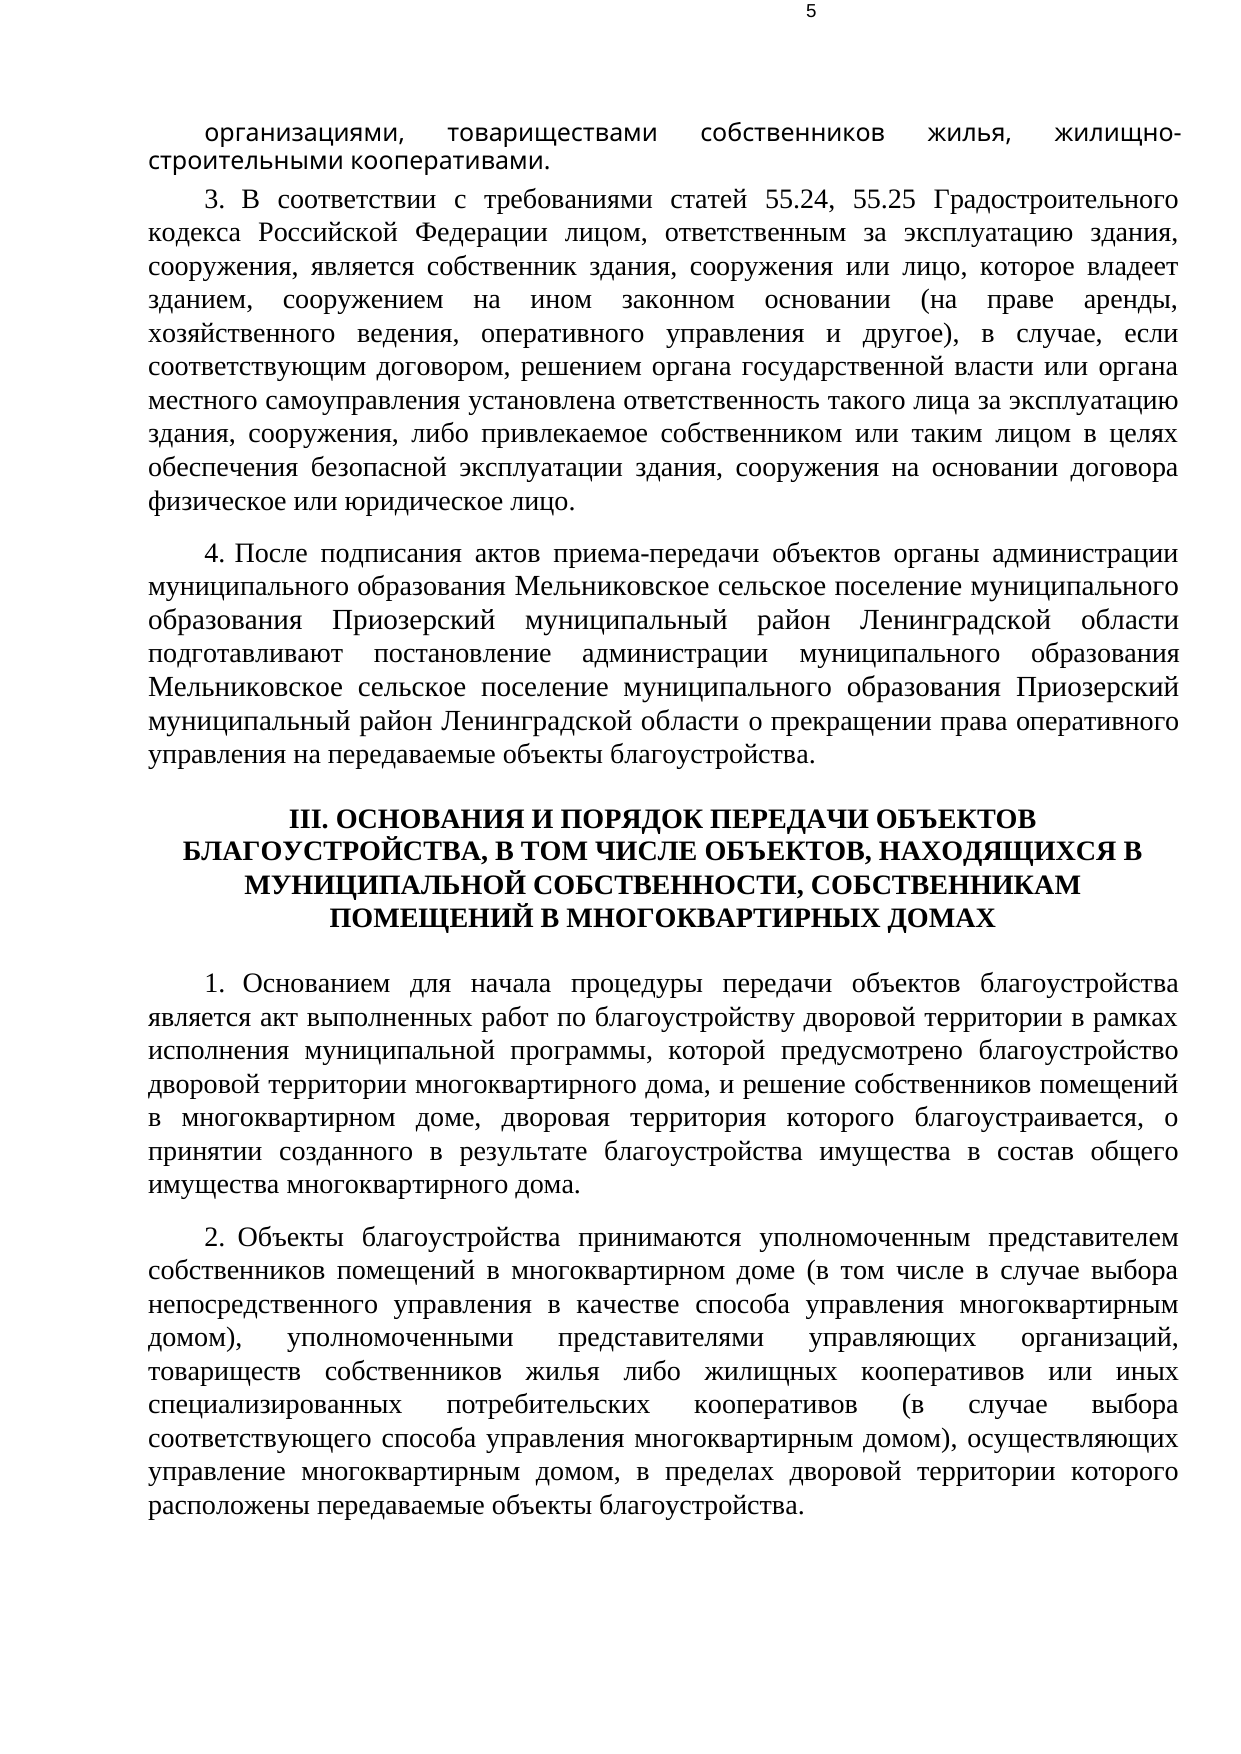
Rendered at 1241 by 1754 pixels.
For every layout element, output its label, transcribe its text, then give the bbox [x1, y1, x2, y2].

text БЛАГОУСТРОЙСТВА, В ТОМ ЧИСЛЕ ОБЪЕКТОВ, НАХОДЯЩИХСЯ В МУНИЦИПАЛЬНОЙ СОБСТВЕННОСТИ, СОБСТВЕННИКАМ ПОМЕЩЕНИЙ В МНОГОКВАРТИРНЫХ ДОМАХ [146, 834, 1180, 934]
list Основанием для начала процедуры передачи объектов благоустройства является акт выполненных работ по благоустройству дворовой территории в рамках исполнения муниципальной программы, которой предусмотрено благоустройство дворовой территории многоквартирного дома, и решение собственников помещений в многоквартирном доме, дворовая территория которого благоустраивается, о принятии созданного в результате благоустройства имущества в состав общего имущества многоквартирного дома. [148, 966, 1180, 1201]
text III. ОСНОВАНИЯ И ПОРЯДОК ПЕРЕДАЧИ ОБЪЕКТОВ [146, 806, 1180, 834]
list После подписания актов приема-передачи объектов органы администрации муниципального образования Мельниковское сельское поселение муниципального образования Приозерский муниципальный район Ленинградской области подготавливают постановление администрации муниципального образования Мельниковское сельское поселение муниципального образования Приозерский муниципальный район Ленинградской области о прекращении права оперативного управления на передаваемые объекты благоустройства. [148, 535, 1180, 770]
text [148, 119, 1182, 175]
list Объекты благоустройства принимаются уполномоченным представителем собственников помещений в многоквартирном доме (в том числе в случае выбора непосредственного управления в качестве способа управления многоквартирным домом), уполномоченными представителями управляющих организаций, товариществ собственников жилья либо жилищных кооперативов или иных специализированных потребительских кооперативов (в случае выбора соответствующего способа управления многоквартирным домом), осуществляющих управление многоквартирным домом, в пределах дворовой территории которого расположены передаваемые объекты благоустройства. [148, 1219, 1180, 1521]
list В соответствии с требованиями статей 55.24, 55.25 Градостроительного кодекса Российской Федерации лицом, ответственным за эксплуатацию здания, сооружения, является собственник здания, сооружения или лицо, которое владеет зданием, сооружением на ином законном основании (на праве аренды, хозяйственного ведения, оперативного управления и другое), в случае, если соответствующим договором, решением органа государственной власти или органа местного самоуправления установлена ответственность такого лица за эксплуатацию здания, сооружения, либо привлекаемое собственником или таким лицом в целях обеспечения безопасной эксплуатации здания, сооружения на основании договора физическое или юридическое лицо. [148, 181, 1180, 517]
